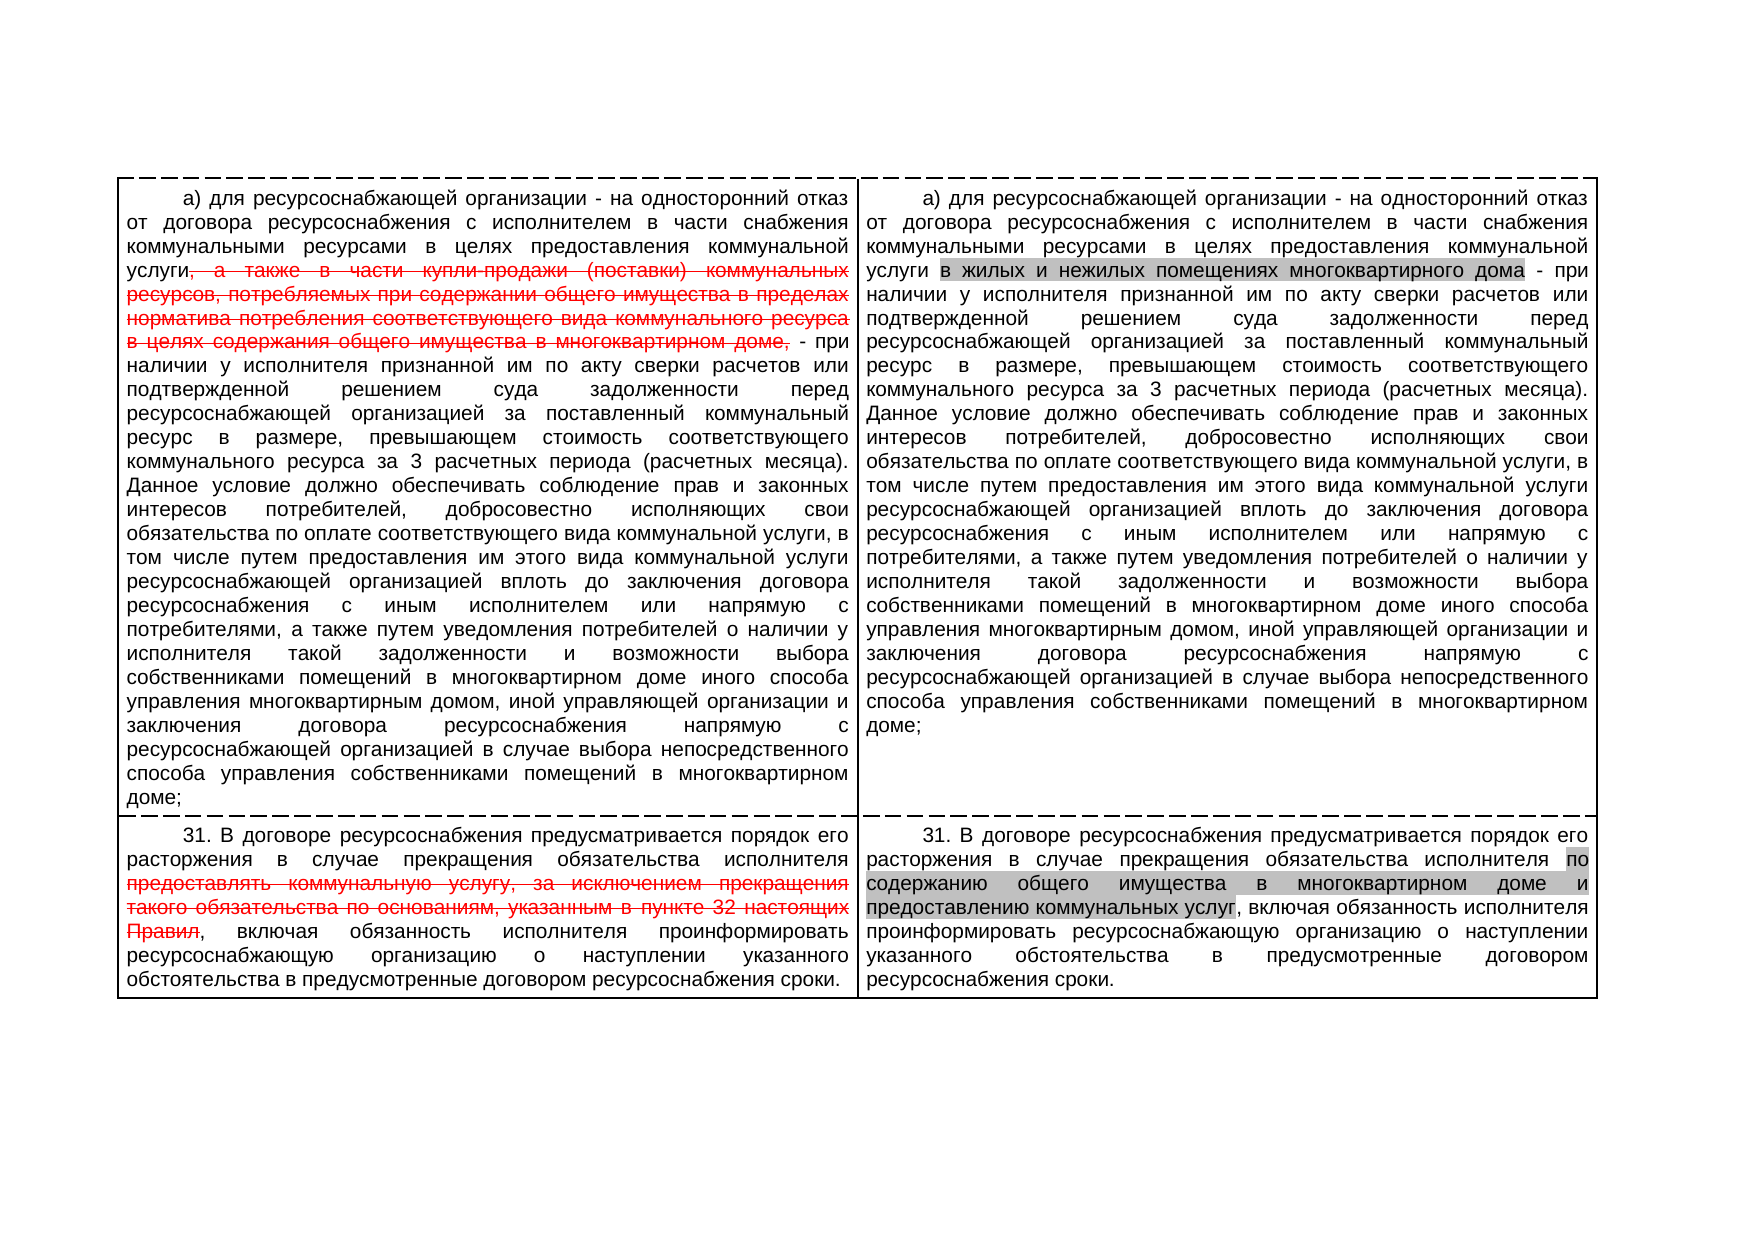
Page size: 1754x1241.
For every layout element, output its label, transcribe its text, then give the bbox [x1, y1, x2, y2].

table_cell а) для ресурсоснабжающей организации - на односторонний отказ от договора ресурсоснабжения с исполнителем в части снабжения коммунальными ресурсами в целях предоставления коммунальной услуги, а также в части купли-продажи (поставки) коммунальных ресурсов, потребляемых при содержании общего имущества в пределах норматива потребления соответствующего вида коммунального ресурса в целях содержания общего имущества в многоквартирном доме, - при наличии у исполнителя признанной им по акту сверки расчетов или подтвержденной решением суда задолженности перед ресурсоснабжающей организацией за поставленный коммунальный ресурс в размере, превышающем стоимость соответствующего коммунального ресурса за 3 расчетных периода (расчетных месяца). Данное условие должно обеспечивать соблюдение прав и законных интересов потребителей, добросовестно исполняющих свои обязательства по оплате соответствующего вида коммунальной услуги, в том числе путем предоставления им этого вида коммунальной услуги ресурсоснабжающей организацией вплоть до заключения договора ресурсоснабжения с иным исполнителем или напрямую с потребителями, а также путем уведомления потребителей о наличии у исполнителя такой задолженности и возможности выбора собственниками помещений в многоквартирном доме иного способа управления многоквартирным домом, иной управляющей организации и заключения договора ресурсоснабжения напрямую с ресурсоснабжающей организацией в случае выбора непосредственного способа управления собственниками помещений в многоквартирном доме; [119, 177, 858, 815]
table_cell а) для ресурсоснабжающей организации - на односторонний отказ от договора ресурсоснабжения с исполнителем в части снабжения коммунальными ресурсами в целях предоставления коммунальной услуги в жилых и нежилых помещениях многоквартирного дома - при наличии у исполнителя признанной им по акту сверки расчетов или подтвержденной решением суда задолженности перед ресурсоснабжающей организацией за поставленный коммунальный ресурс в размере, превышающем стоимость соответствующего коммунального ресурса за 3 расчетных периода (расчетных месяца). Данное условие должно обеспечивать соблюдение прав и законных интересов потребителей, добросовестно исполняющих свои обязательства по оплате соответствующего вида коммунальной услуги, в том числе путем предоставления им этого вида коммунальной услуги ресурсоснабжающей организацией вплоть до заключения договора ресурсоснабжения с иным исполнителем или напрямую с потребителями, а также путем уведомления потребителей о наличии у исполнителя такой задолженности и возможности выбора собственниками помещений в многоквартирном доме иного способа управления многоквартирным домом, иной управляющей организации и заключения договора ресурсоснабжения напрямую с ресурсоснабжающей организацией в случае выбора непосредственного способа управления собственниками помещений в многоквартирном доме; [858, 177, 1596, 815]
table_cell 31. В договоре ресурсоснабжения предусматривается порядок его расторжения в случае прекращения обязательства исполнителя по содержанию общего имущества в многоквартирном доме и предоставлению коммунальных услуг, включая обязанность исполнителя проинформировать ресурсоснабжающую организацию о наступлении указанного обстоятельства в предусмотренные договором ресурсоснабжения сроки. [859, 815, 1596, 997]
table_cell 31. В договоре ресурсоснабжения предусматривается порядок его расторжения в случае прекращения обязательства исполнителя предоставлять коммунальную услугу, за исключением прекращения такого обязательства по основаниям, указанным в пункте 32 настоящих Правил, включая обязанность исполнителя проинформировать ресурсоснабжающую организацию о наступлении указанного обстоятельства в предусмотренные договором ресурсоснабжения сроки. [119, 815, 857, 997]
